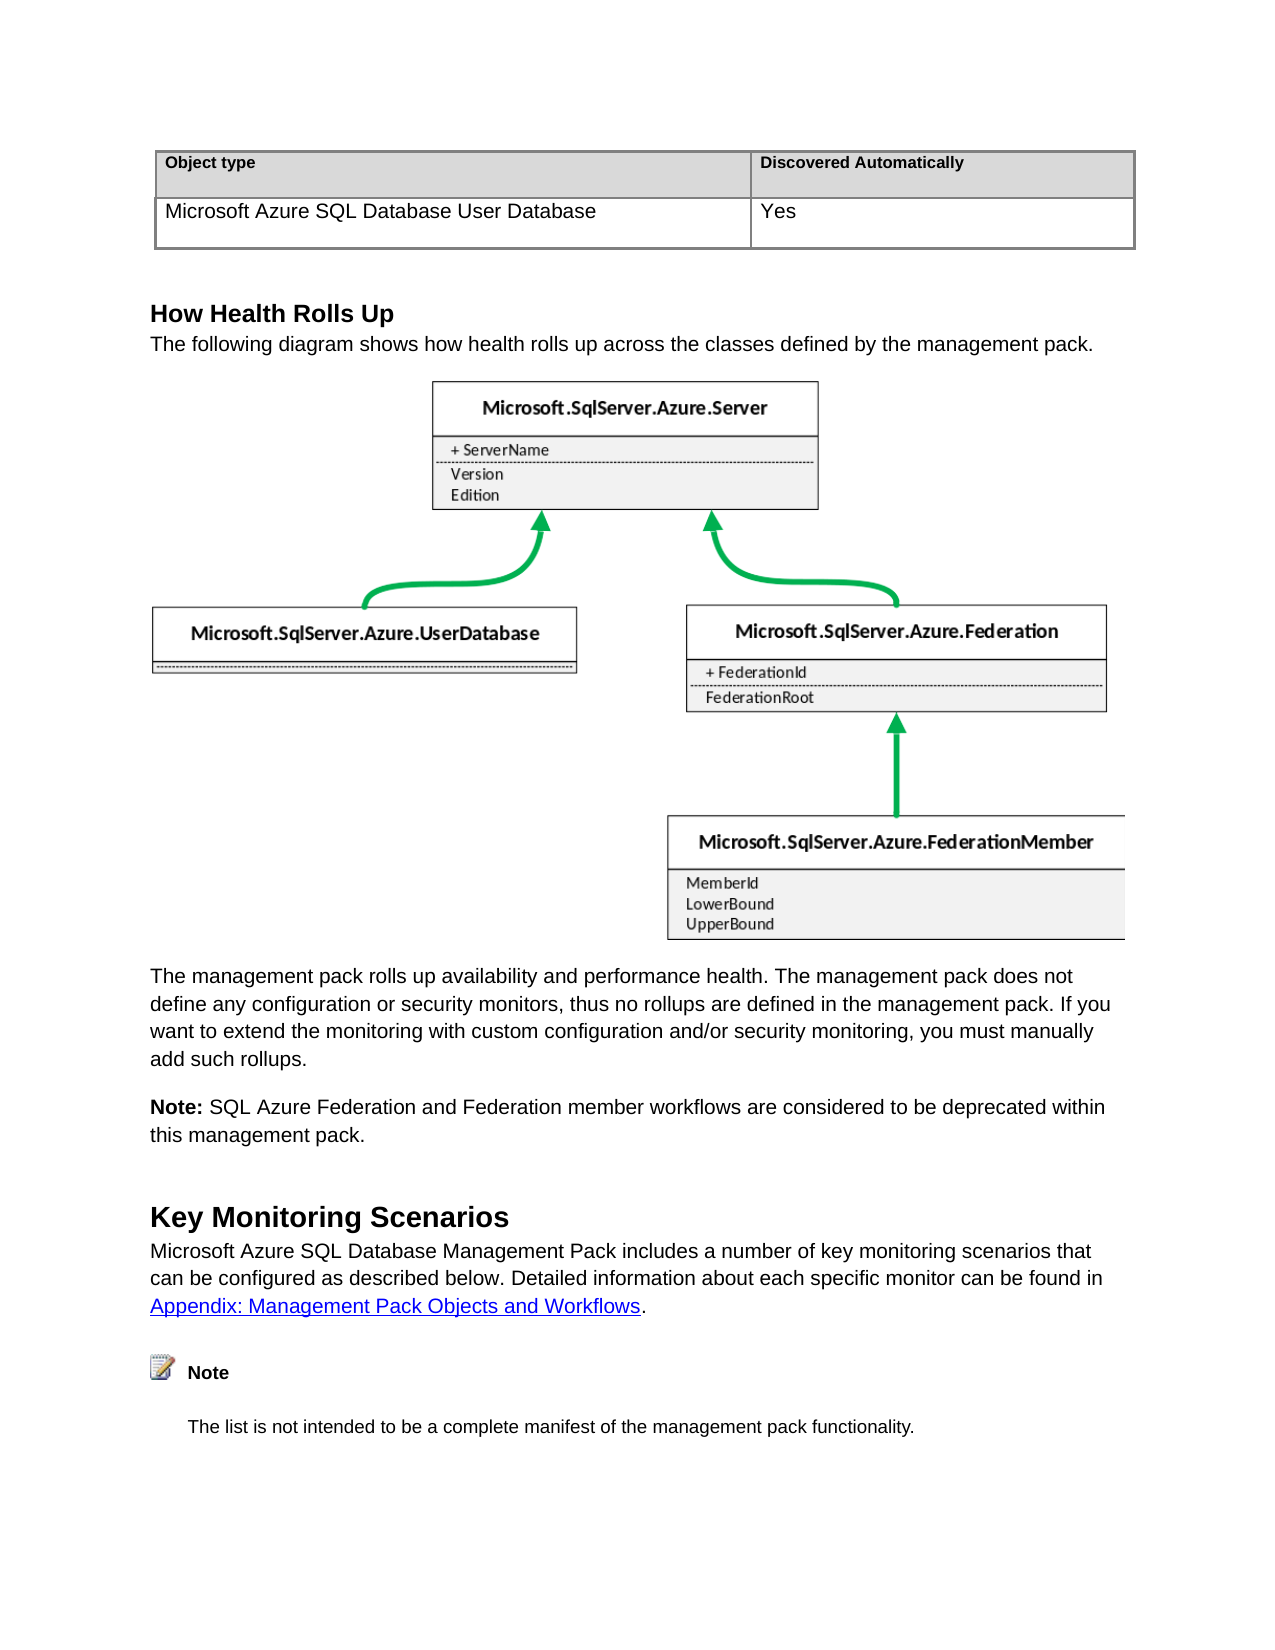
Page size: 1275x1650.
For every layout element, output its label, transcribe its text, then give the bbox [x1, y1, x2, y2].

table_header Discovered Automatically [752, 153, 1133, 197]
table_cell Microsoft Azure SQL Database User Database [157, 199, 750, 247]
picture [150, 1354, 188, 1380]
table_cell Yes [752, 199, 1133, 247]
subtitle Key Monitoring Scenarios [150, 1200, 1125, 1234]
text The list is not intended to be a complete manifest of the management pack functionality. [187, 1342, 1087, 1439]
text Microsoft Azure SQL Database Management Pack includes a number of key monitoring scenarios that can be configured as described below. Detailed information about each specific monitor can be found in Appendix: Management Pack Objects and Workflows. [150, 1239, 1125, 1318]
table_header Object type [157, 153, 750, 197]
subtitle How Health Rolls Up [150, 299, 1125, 327]
text The management pack rolls up availability and performance health. The management pack does not define any configuration or security monitors, thus no rollups are defined in the management pack. If you want to extend the monitoring with custom configuration and/or security monitoring, you must manually add such rollups. [150, 964, 1125, 1071]
text The following diagram shows how health rolls up across the classes defined by the management pack. [150, 332, 1125, 356]
text Note: SQL Azure Federation and Federation member workflows are considered to be deprecated within this management pack. [150, 1095, 1125, 1147]
